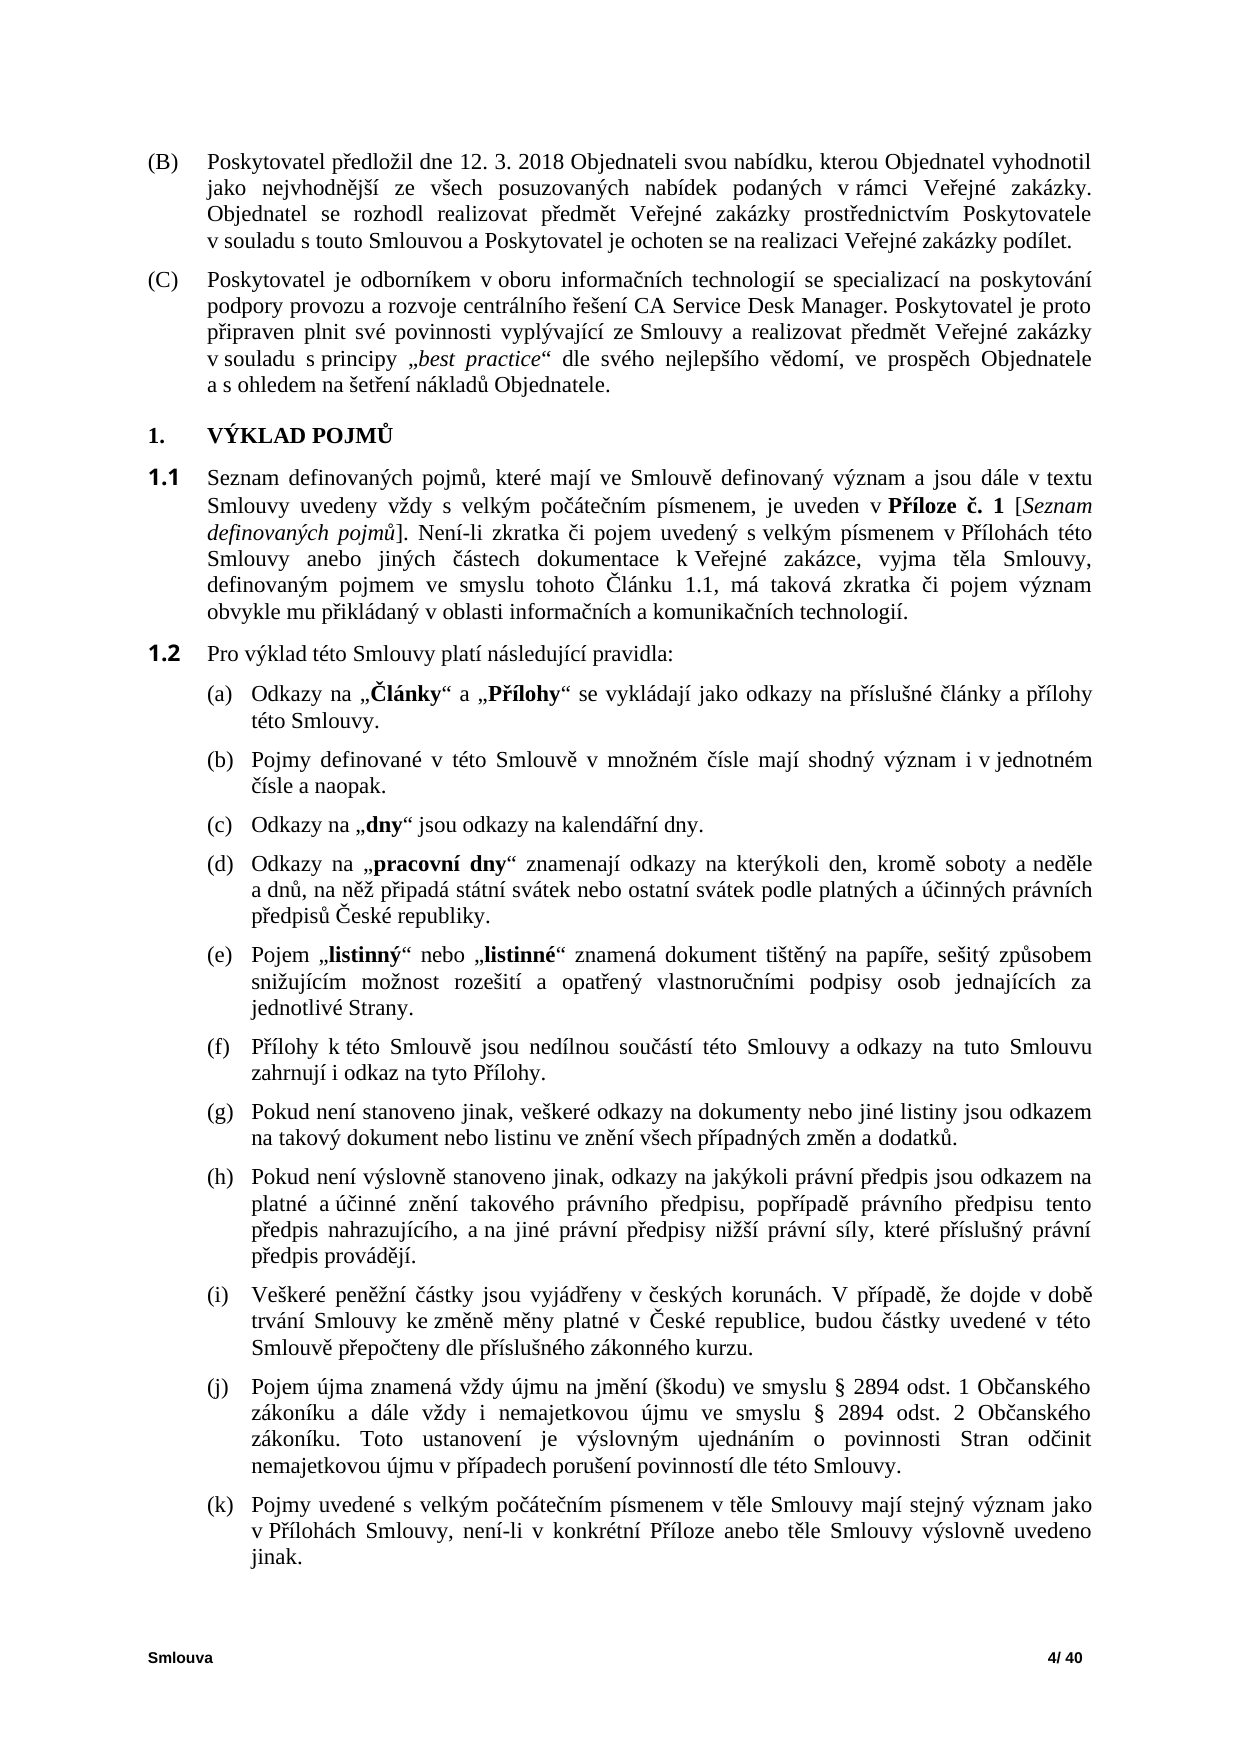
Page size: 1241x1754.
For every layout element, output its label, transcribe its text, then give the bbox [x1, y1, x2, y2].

text Seznam definovaných pojmů, které mají ve Smlouvě definovaný význam a jsou dále v textu Smlouvy uvedeny vždy s velkým počátečním písmenem, je uveden v Příloze č. 1 [Seznam definovaných pojmů]. Není-li zkratka či pojem uvedený s velkým písmenem v Přílohách této Smlouvy anebo jiných částech dokumentace k Veřejné zakázce, vyjma těla Smlouvy, definovaným pojmem ve smyslu tohoto Článku 1.1, má taková zkratka či pojem význam obvykle mu přikládaný v oblasti informačních a komunikačních technologií. [148, 461, 1092, 624]
text Pojem „listinný“ nebo „listinné“ znamená dokument tištěný na papíře, sešitý způsobem snižujícím možnost rozešití a opatřený vlastnoručními podpisy osob jednajících za jednotlivé Strany. [207, 941, 1092, 1020]
subtitle výklad pojmů [148, 422, 1092, 449]
text Pojmy definované v této Smlouvě v množném čísle mají shodný význam i v jednotném čísle a naopak. [207, 746, 1092, 798]
text Veškeré peněžní částky jsou vyjádřeny v českých korunách. V případě, že dojde v době trvání Smlouvy ke změně měny platné v České republice, budou částky uvedené v této Smlouvě přepočteny dle příslušného zákonného kurzu. [207, 1281, 1092, 1360]
text Pokud není výslovně stanoveno jinak, odkazy na jakýkoli právní předpis jsou odkazem na platné a účinné znění takového právního předpisu, popřípadě právního předpisu tento předpis nahrazujícího, a na jiné právní předpisy nižší právní síly, které příslušný právní předpis provádějí. [207, 1163, 1092, 1269]
text Přílohy k této Smlouvě jsou nedílnou součástí této Smlouvy a odkazy na tuto Smlouvu zahrnují i odkaz na tyto Přílohy. [207, 1033, 1092, 1086]
text Pojem újma znamená vždy újmu na jmění (škodu) ve smyslu § 2894 odst. 1 Občanského zákoníku a dále vždy i nemajetkovou újmu ve smyslu § 2894 odst. 2 Občanského zákoníku. Toto ustanovení je výslovným ujednáním o povinnosti Stran odčinit nemajetkovou újmu v případech porušení povinností dle této Smlouvy. [207, 1373, 1092, 1478]
text Pojmy uvedené s velkým počátečním písmenem v těle Smlouvy mají stejný význam jako v Přílohách Smlouvy, není-li v konkrétní Příloze anebo těle Smlouvy výslovně uvedeno jinak. [207, 1491, 1092, 1570]
text Poskytovatel předložil dne 12. 3. 2018 Objednateli svou nabídku, kterou Objednatel vyhodnotil jako nejvhodnější ze všech posuzovaných nabídek podaných v rámci Veřejné zakázky. Objednatel se rozhodl realizovat předmět Veřejné zakázky prostřednictvím Poskytovatele v souladu s touto Smlouvou a Poskytovatel je ochoten se na realizaci Veřejné zakázky podílet. [148, 148, 1092, 253]
text Odkazy na „pracovní dny“ znamenají odkazy na kterýkoli den, kromě soboty a neděle a dnů, na něž připadá státní svátek nebo ostatní svátek podle platných a účinných právních předpisů České republiky. [207, 850, 1092, 929]
text Pro výklad této Smlouvy platí následující pravidla: [148, 637, 1092, 668]
text Poskytovatel je odborníkem v oboru informačních technologií se specializací na poskytování podpory provozu a rozvoje centrálního řešení CA Service Desk Manager. Poskytovatel je proto připraven plnit své povinnosti vyplývající ze Smlouvy a realizovat předmět Veřejné zakázky v souladu s principy „best practice“ dle svého nejlepšího vědomí, ve prospěch Objednatele a s ohledem na šetření nákladů Objednatele. [148, 266, 1092, 397]
text Odkazy na „dny“ jsou odkazy na kalendářní dny. [207, 811, 1092, 837]
text Pokud není stanoveno jinak, veškeré odkazy na dokumenty nebo jiné listiny jsou odkazem na takový dokument nebo listinu ve znění všech případných změn a dodatků. [207, 1098, 1092, 1151]
text Odkazy na „Články“ a „Přílohy“ se vykládají jako odkazy na příslušné články a přílohy této Smlouvy. [207, 681, 1092, 733]
